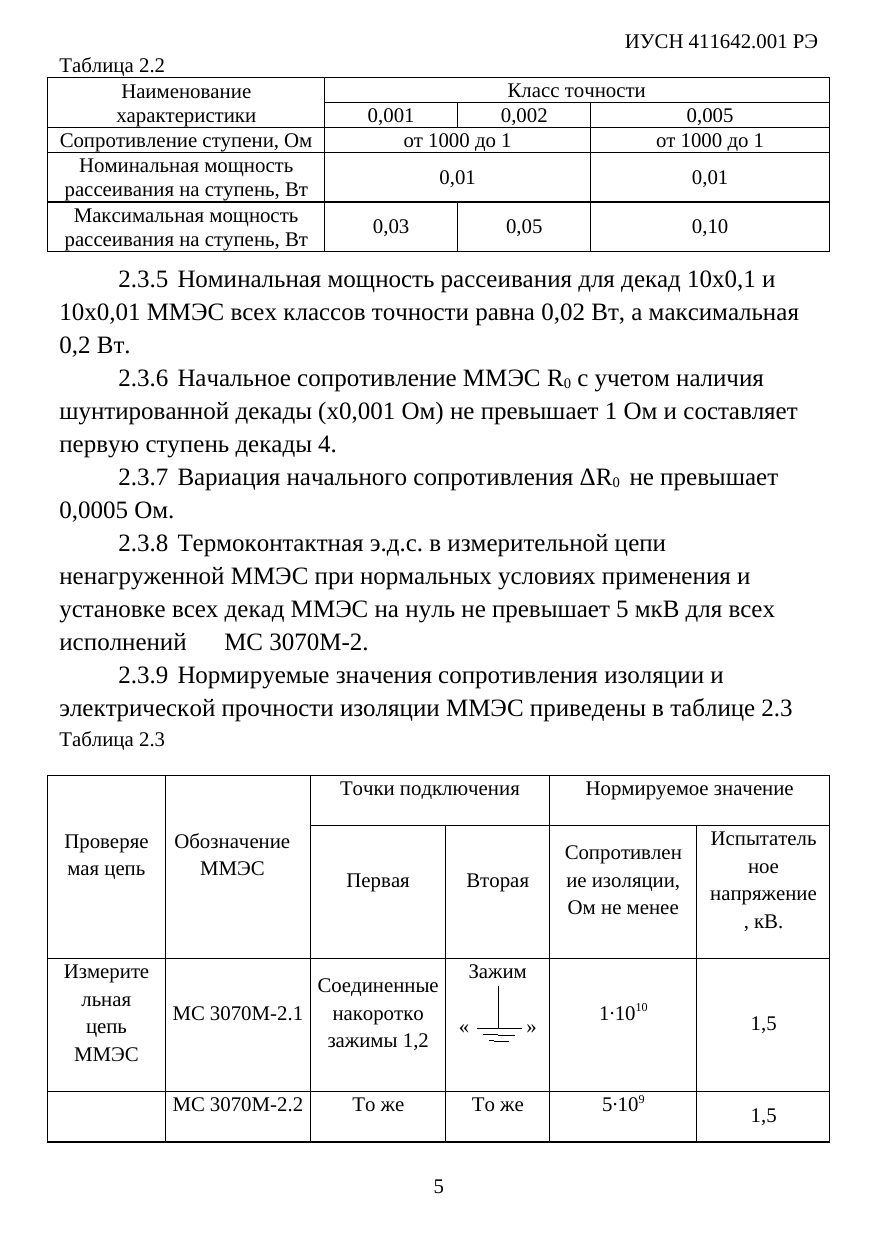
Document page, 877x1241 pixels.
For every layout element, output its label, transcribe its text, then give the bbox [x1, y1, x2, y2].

table_cell [48, 1092, 165, 1141]
table_cell Зажим « » [446, 959, 549, 1091]
table_cell Сопротивление ступени, Ом [48, 128, 324, 152]
list Номинальная мощность рассеивания для декад 10х0,1 и 10х0,01 ММЭС всех классов точности равна 0,02 Вт, а максимальная 0,2 Вт. [59, 264, 818, 359]
table_cell Класс точности [325, 78, 829, 102]
table_cell МС 3070М-2.1 [166, 959, 310, 1091]
table_cell То же [311, 1092, 445, 1141]
table_cell 0,002 [458, 103, 590, 127]
table_cell Вторая [446, 826, 549, 958]
list Термоконтактная э.д.с. в измерительной цепи ненагруженной ММЭС при нормальных условиях применения и установке всех декад ММЭС на нуль не превышает 5 мкВ для всех исполнений МС 3070М-2. [59, 528, 818, 656]
table_cell 0,01 [325, 153, 590, 201]
table_cell Соединенные накоротко зажимы 1,2 [311, 959, 445, 1091]
table_cell Максимальная мощность рассеивания на ступень, Вт [48, 203, 324, 251]
list Таблица 2.3 [59, 726, 818, 751]
table_cell 0,03 [325, 203, 457, 251]
table_cell Измерительная цепь ММЭС [48, 959, 165, 1091]
list Начальное сопротивление ММЭС R0 c учетом наличия шунтированной декады (х0,001 Ом) не превышает 1 Ом и составляет первую ступень декады 4. [59, 363, 818, 458]
table_cell Испытательное напряжение, кВ. [697, 826, 829, 958]
table_cell 5∙109 [550, 1092, 696, 1141]
table_cell от 1000 до 1 [591, 128, 829, 152]
table_cell 0,10 [591, 203, 829, 251]
table_cell 0,01 [591, 153, 829, 201]
table_cell То же [446, 1092, 549, 1141]
table_cell Наименование характеристики [48, 78, 324, 127]
list Нормируемые значения сопротивления изоляции и электрической прочности изоляции ММЭС приведены в таблице 2.3 [59, 660, 818, 722]
table_header Обозначение ММЭС [166, 776, 310, 958]
table_header Точки подключения [311, 776, 549, 825]
table_cell 1,5 [697, 1092, 829, 1141]
table_header Проверяемая цепь [48, 776, 165, 958]
table_cell 0,05 [458, 203, 590, 251]
table_cell от 1000 до 1 [325, 128, 590, 152]
list Вариация начального сопротивления ΔR0 не превышает 0,0005 Ом. [59, 462, 818, 524]
table_cell 1,5 [697, 959, 829, 1091]
table_cell Номинальная мощность рассеивания на ступень, Вт [48, 153, 324, 201]
table_cell Первая [311, 826, 445, 958]
table_cell 1∙1010 [550, 959, 696, 1091]
table_cell 0,005 [591, 103, 829, 127]
table_cell 0,001 [325, 103, 457, 127]
table_cell Сопротивление изоляции, Ом не менее [550, 826, 696, 958]
table_cell МС 3070М-2.2 [166, 1092, 310, 1141]
table_header Нормируемое значение [550, 776, 829, 825]
table_header Таблица 2.2 [48, 53, 829, 77]
